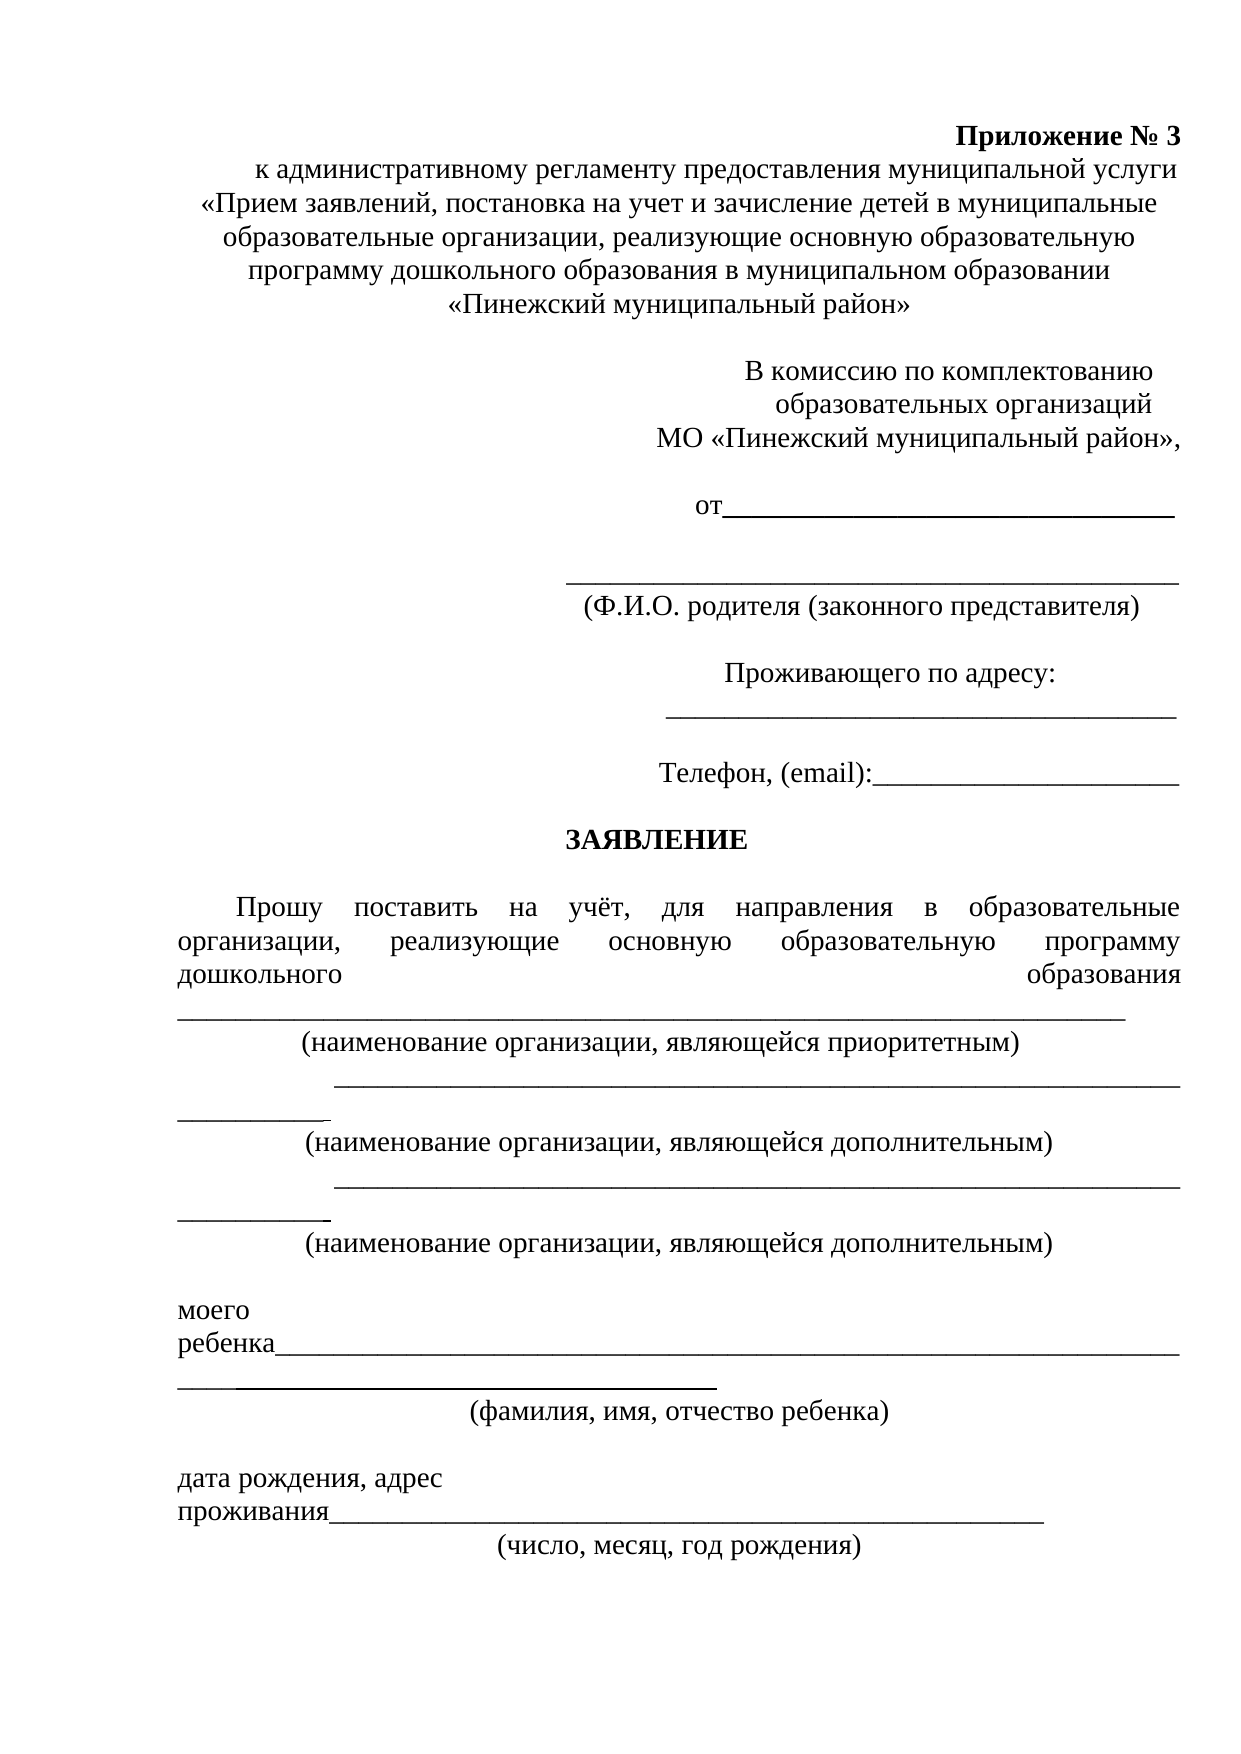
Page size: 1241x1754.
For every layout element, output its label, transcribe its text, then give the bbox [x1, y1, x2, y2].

text (наименование организации, являющейся приоритетным) [177, 1024, 1181, 1057]
text __________________________________________ [177, 554, 1181, 588]
text дата рождения, адрес проживания_________________________________________________ [177, 1460, 1181, 1527]
text (фамилия, имя, отчество ребенка) [177, 1393, 1181, 1426]
text ___________________________________ [177, 688, 1181, 722]
text (Ф.И.О. родителя (законного представителя) [177, 588, 1181, 621]
text (наименование организации, являющейся дополнительным) [177, 1124, 1181, 1158]
text МО «Пинежский муниципальный район», [177, 420, 1181, 453]
text Приложение № 3 [177, 118, 1181, 152]
text ____________________________________________________________________ [177, 1158, 1181, 1225]
text моего ребенка__________________________________________________________________ [177, 1292, 1181, 1393]
text ____________________________________________________________________ [177, 1057, 1181, 1124]
text (наименование организации, являющейся дополнительным) [177, 1225, 1181, 1258]
subtitle ЗАЯВЛЕНИЕ [132, 822, 1181, 856]
text Телефон, (еmail):_____________________ [177, 755, 1181, 789]
text (число, месяц, год рождения) [177, 1527, 1181, 1560]
text В комиссию по комплектованию [177, 353, 1181, 386]
text Прошу поставить на учёт, для направления в образовательные организации, реализующие основную образовательную программу дошкольного образования _________________________________________________________________ [177, 889, 1181, 1024]
text образовательных организаций [177, 386, 1181, 420]
text от_______________________________ [177, 487, 1181, 521]
text к административному регламенту предоставления муниципальной услуги [177, 152, 1181, 185]
text Проживающего по адресу: [177, 655, 1181, 688]
text «Прием заявлений, постановка на учет и зачисление детей в муниципальные образовательные организации, реализующие основную образовательную программу дошкольного образования в муниципальном образовании «Пинежский муниципальный район» [177, 185, 1181, 319]
